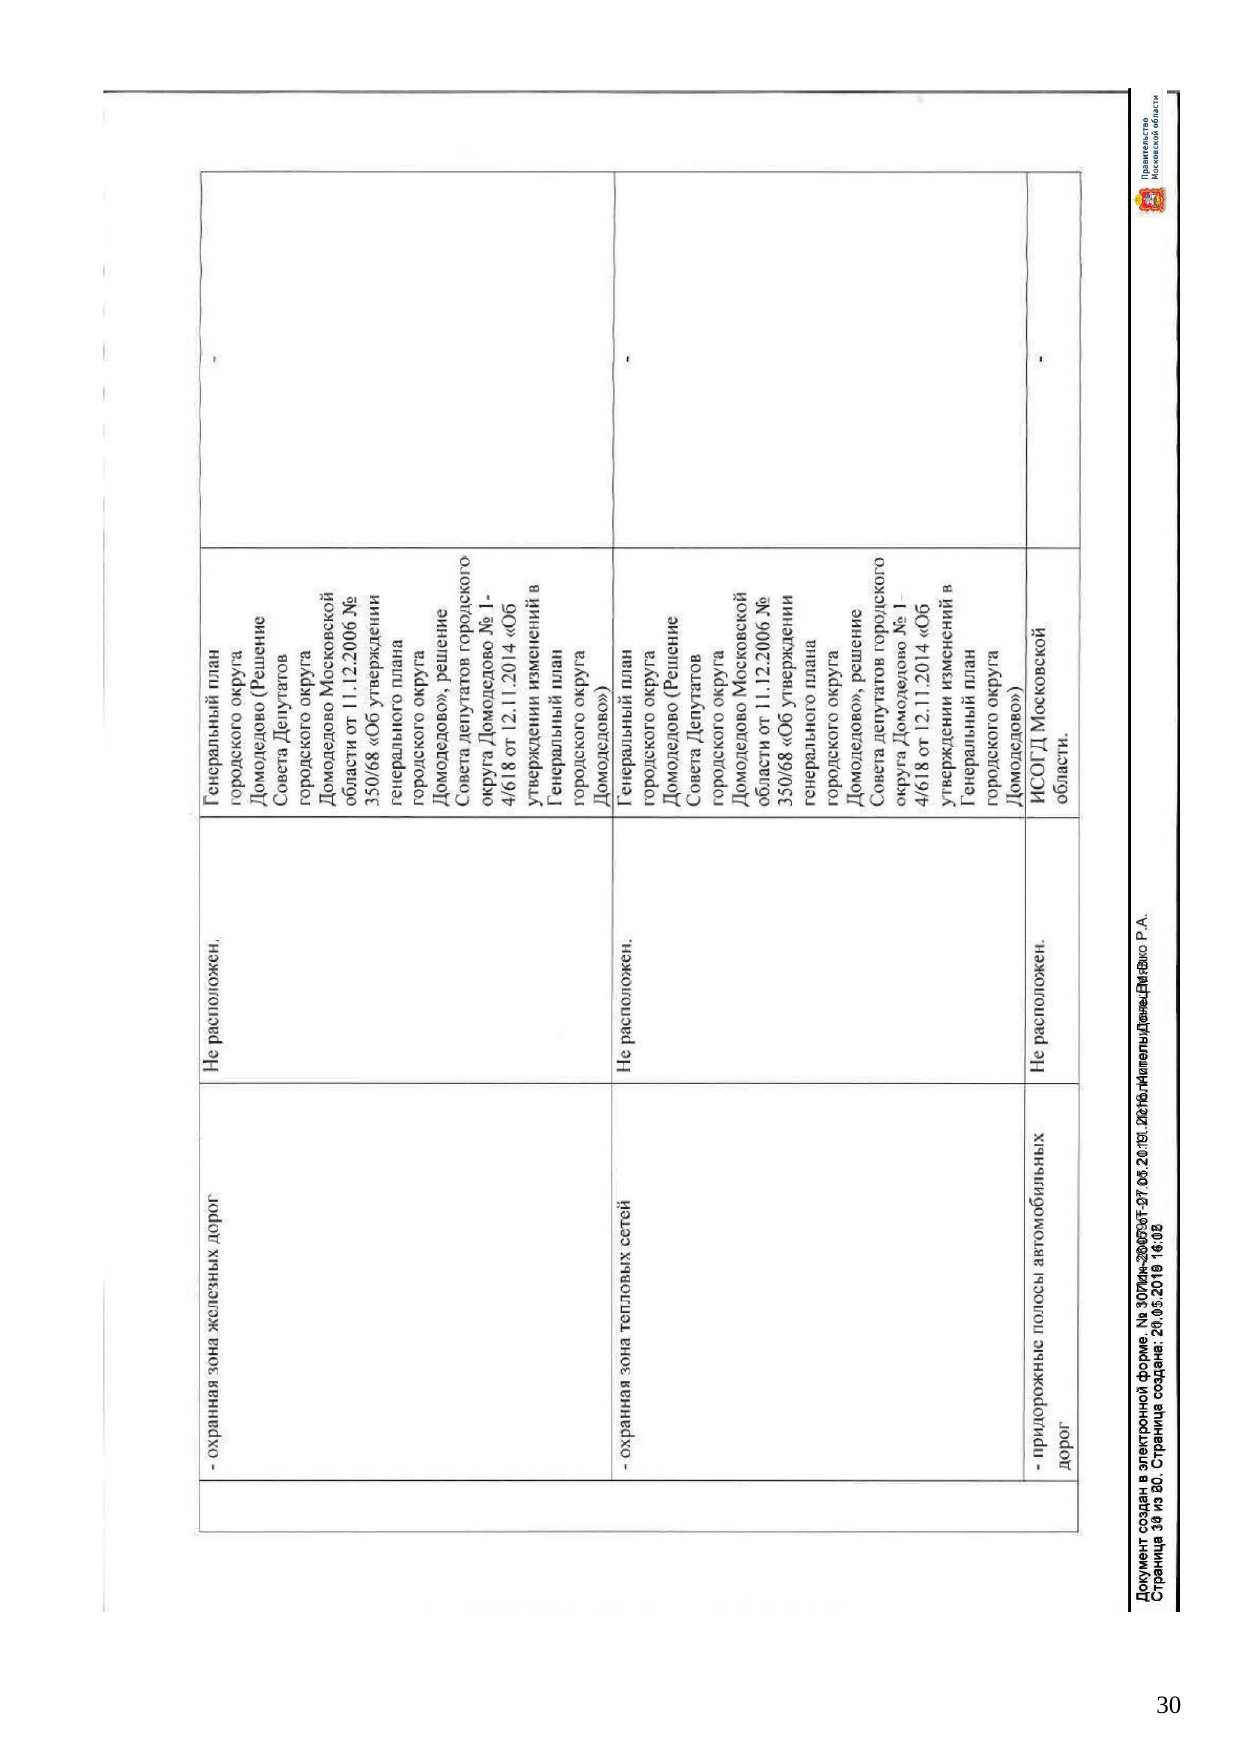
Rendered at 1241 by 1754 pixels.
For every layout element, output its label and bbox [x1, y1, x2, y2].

picture [103, 88, 1180, 1612]
